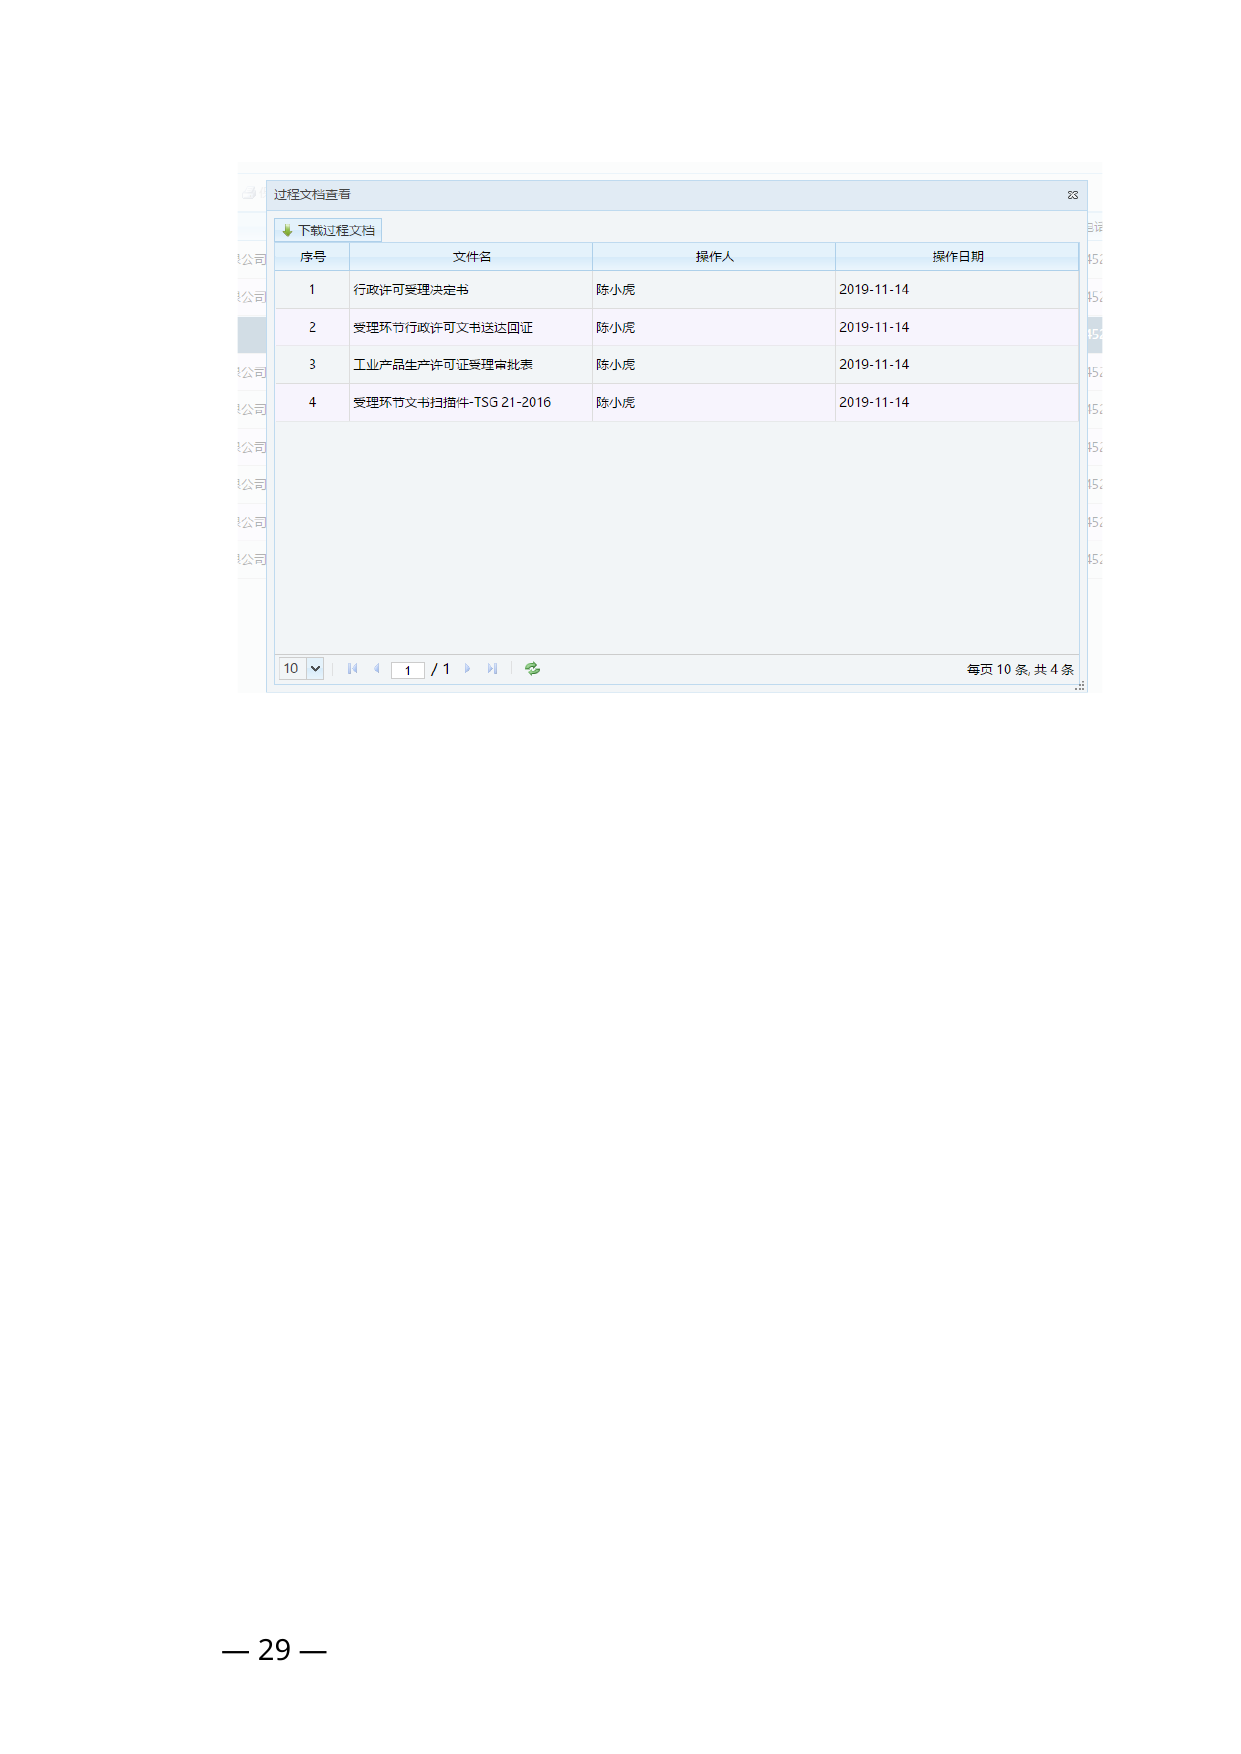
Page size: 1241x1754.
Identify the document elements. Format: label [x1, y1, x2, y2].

picture [237, 162, 1103, 693]
